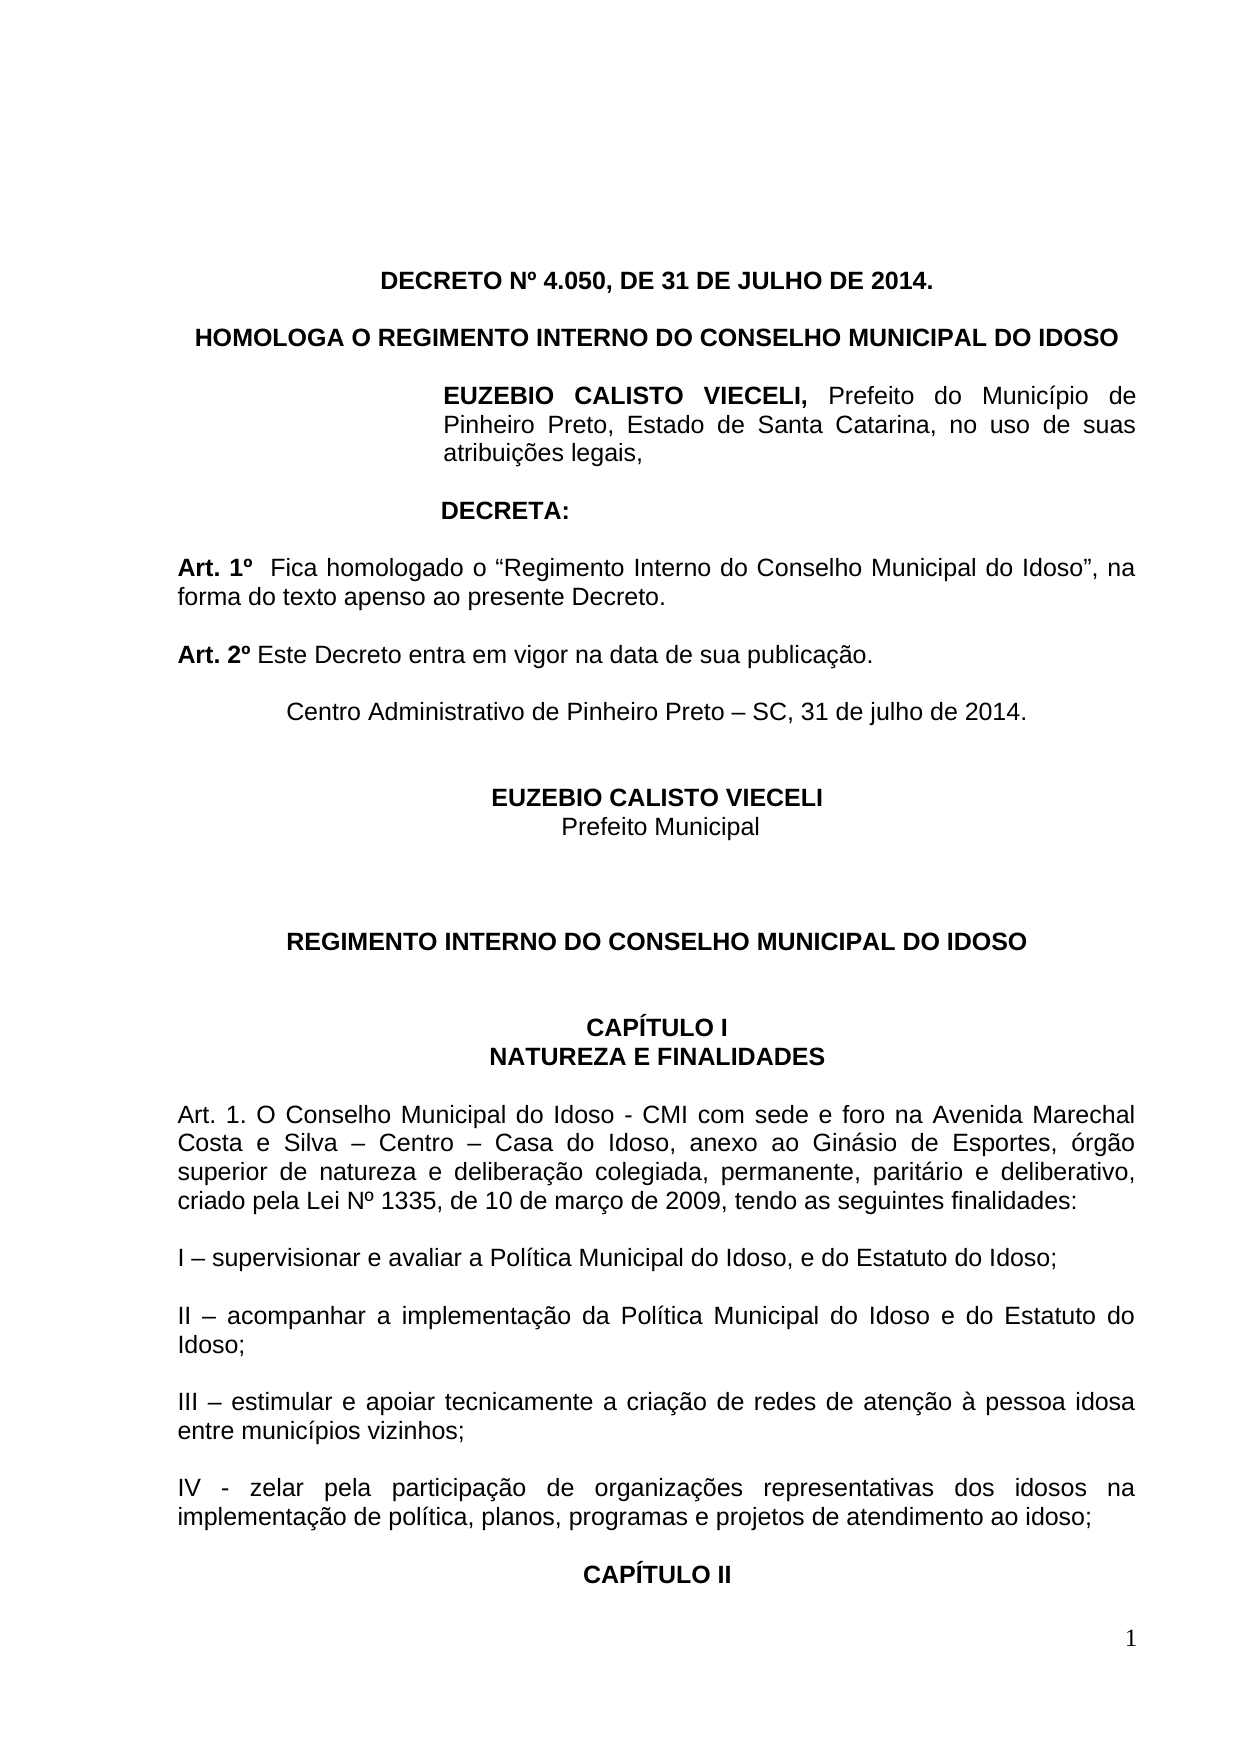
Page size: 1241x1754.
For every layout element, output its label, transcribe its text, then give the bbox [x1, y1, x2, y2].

text DECRETO Nº 4.050, DE 31 DE JULHO DE 2014. [177, 266, 1137, 294]
text Prefeito Municipal [177, 812, 1137, 841]
text DECRETA: [177, 496, 1137, 524]
text CAPÍTULO II [177, 1559, 1137, 1588]
text REGIMENTO INTERNO DO CONSELHO MUNICIPAL DO IDOSO [177, 927, 1137, 956]
text NATUREZA E FINALIDADES [177, 1042, 1137, 1071]
text HOMOLOGA O REGIMENTO INTERNO DO CONSELHO MUNICIPAL DO IDOSO [177, 323, 1137, 352]
text EUZEBIO CALISTO VIECELI [177, 783, 1137, 812]
text EUZEBIO CALISTO VIECELI, Prefeito do Município de Pinheiro Preto, Estado de Santa Catarina, no uso de suas atribuições legais, [443, 381, 1137, 467]
text II – acompanhar a implementação da Política Municipal do Idoso e do Estatuto do Idoso; [177, 1301, 1137, 1358]
text Centro Administrativo de Pinheiro Preto – SC, 31 de julho de 2014. [177, 697, 1137, 726]
text CAPÍTULO I [177, 1013, 1137, 1042]
text Art. 2º Este Decreto entra em vigor na data de sua publicação. [177, 639, 1137, 668]
text III – estimular e apoiar tecnicamente a criação de redes de atenção à pessoa idosa entre municípios vizinhos; [177, 1387, 1137, 1444]
text Art. 1º Fica homologado o “Regimento Interno do Conselho Municipal do Idoso”, na forma do texto apenso ao presente Decreto. [177, 553, 1137, 611]
text IV - zelar pela participação de organizações representativas dos idosos na implementação de política, planos, programas e projetos de atendimento ao idoso; [177, 1473, 1137, 1531]
text I – supervisionar e avaliar a Política Municipal do Idoso, e do Estatuto do Idoso; [177, 1243, 1137, 1272]
text Art. 1. O Conselho Municipal do Idoso - CMI com sede e foro na Avenida Marechal Costa e Silva – Centro – Casa do Idoso, anexo ao Ginásio de Esportes, órgão superior de natureza e deliberação colegiada, permanente, paritário e deliberativo, criado pela Lei Nº 1335, de 10 de março de 2009, tendo as seguintes finalidades: [177, 1099, 1137, 1214]
